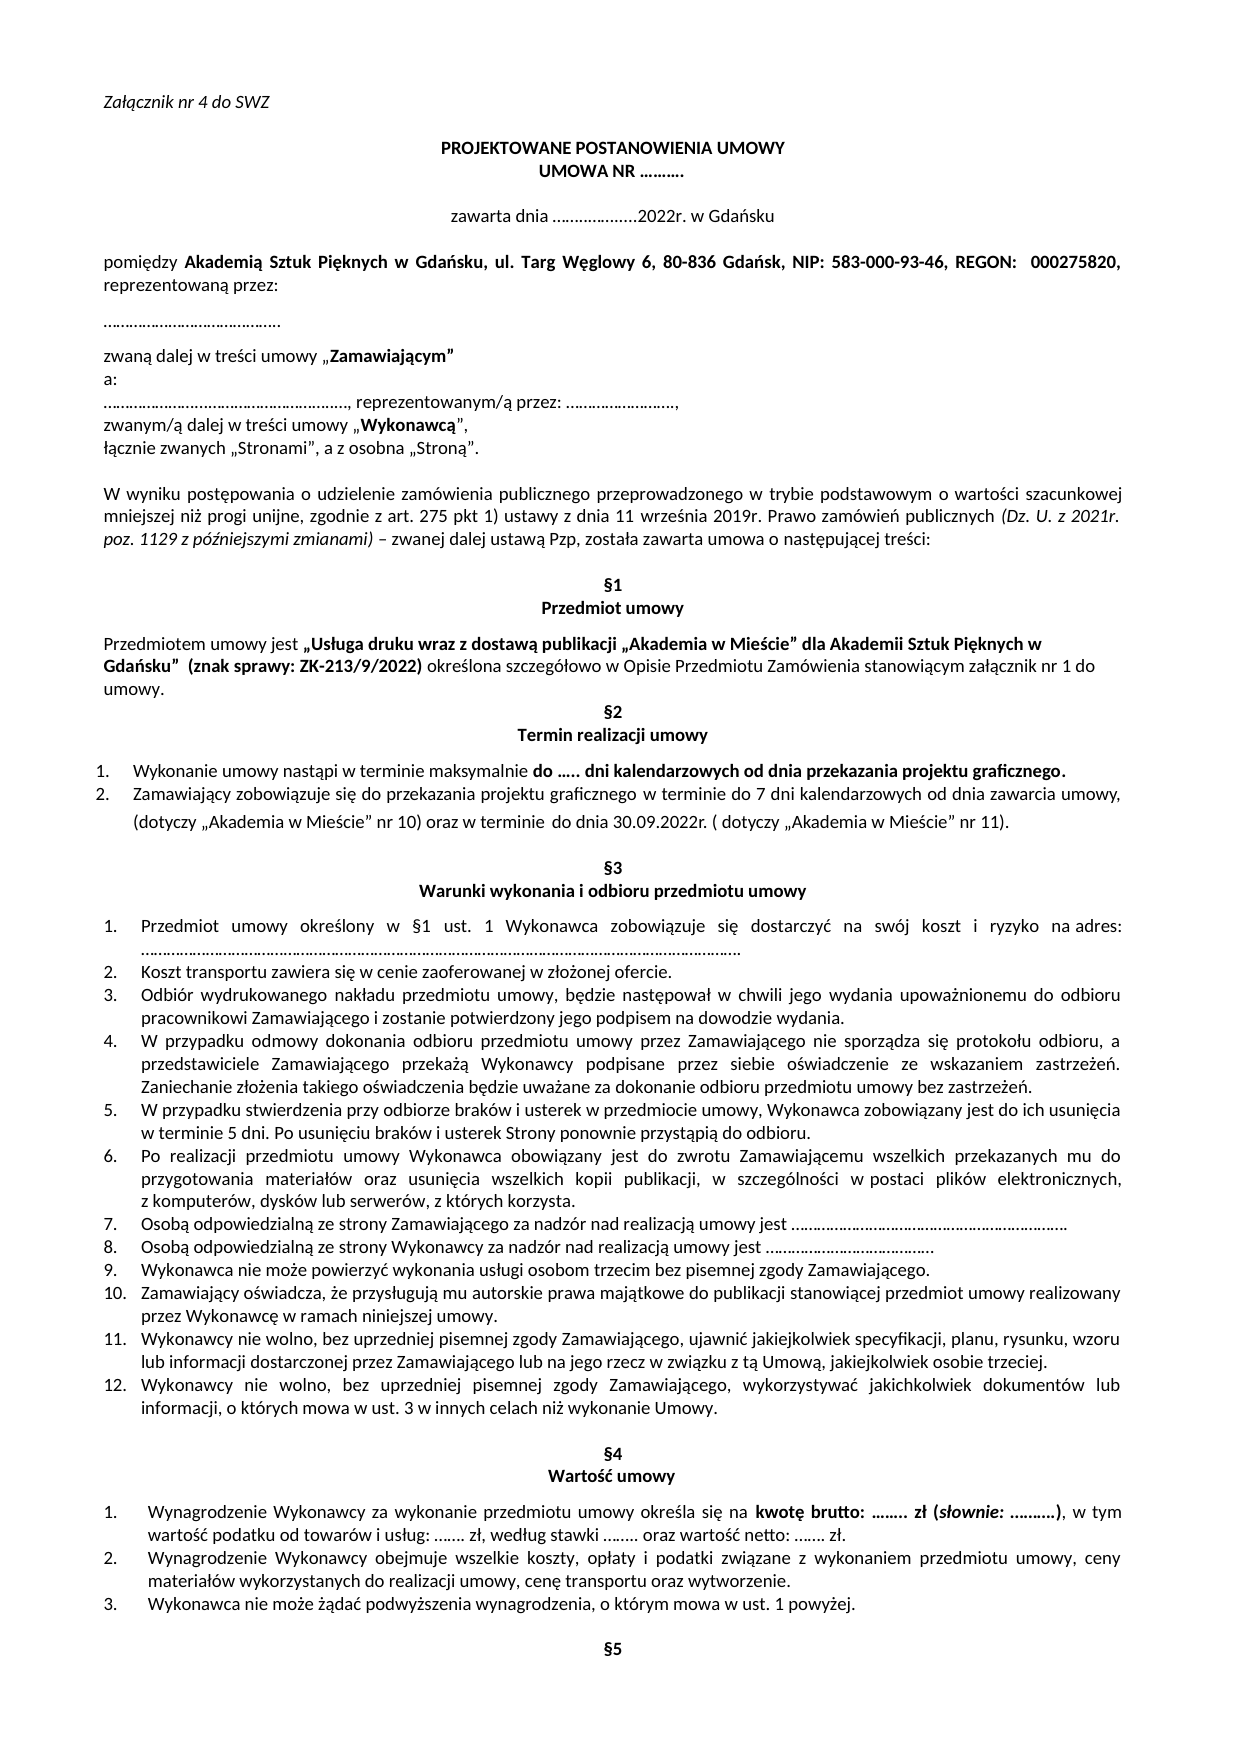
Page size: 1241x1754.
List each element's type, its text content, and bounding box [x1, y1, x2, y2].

text §4 [103, 1442, 1122, 1465]
text pomiędzy Akademią Sztuk Pięknych w Gdańsku, ul. Targ Węglowy 6, 80-836 Gdańsk, NIP: 583-000-93-46, REGON: 000275820, reprezentowaną przez: [103, 251, 1122, 296]
text a: [103, 367, 1122, 390]
list W przypadku stwierdzenia przy odbiorze braków i usterek w przedmiocie umowy, Wykonawca zobowiązany jest do ich usunięcia w terminie 5 dni. Po usunięciu braków i usterek Strony ponownie przystąpią do odbioru. [103, 1098, 1122, 1144]
text Termin realizacji umowy [103, 723, 1122, 746]
list Wykonawcy nie wolno, bez uprzedniej pisemnej zgody Zamawiającego, ujawnić jakiejkolwiek specyfikacji, planu, rysunku, wzoru lub informacji dostarczonej przez Zamawiającego lub na jego rzecz w związku z tą Umową, jakiejkolwiek osobie trzeciej. [103, 1327, 1122, 1373]
text 1. Wynagrodzenie Wykonawcy za wykonanie przedmiotu umowy określa się na kwotę brutto: …….. zł (słownie: ……….), w tym wartość podatku od towarów i usług: ……. zł, według stawki …….. oraz wartość netto: ……. zł. [103, 1500, 1122, 1546]
text Przedmiotem umowy jest „Usługa druku wraz z dostawą publikacji „Akademia w Mieście” dla Akademii Sztuk Pięknych w Gdańsku” (znak sprawy: ZK-213/9/2022) określona szczegółowo w Opisie Przedmiotu Zamówienia stanowiącym załącznik nr 1 do umowy. [103, 632, 1122, 701]
list Zamawiający zobowiązuje się do przekazania projektu graficznego w terminie do 7 dni kalendarzowych od dnia zawarcia umowy, (dotyczy „Akademia w Mieście” nr 10) oraz w terminie do dnia 30.09.2022r. ( dotyczy „Akademia w Mieście” nr 11). [95, 782, 1122, 833]
text §5 [103, 1638, 1122, 1661]
list Koszt transportu zawiera się w cenie zaoferowanej w złożonej ofercie. [103, 961, 1122, 983]
list Wykonawcy nie wolno, bez uprzedniej pisemnej zgody Zamawiającego, wykorzystywać jakichkolwiek dokumentów lub informacji, o których mowa w ust. 3 w innych celach niż wykonanie Umowy. [103, 1373, 1122, 1419]
list Przedmiot umowy określony w §1 ust. 1 Wykonawca zobowiązuje się dostarczyć na swój koszt i ryzyko na adres: …………………………………………………………………………………………………………………………. [103, 915, 1122, 961]
text zwaną dalej w treści umowy „Zamawiającym” [103, 344, 1122, 367]
list Wykonanie umowy nastąpi w terminie maksymalnie do ….. dni kalendarzowych od dnia przekazania projektu graficznego. [95, 759, 1122, 782]
list Odbiór wydrukowanego nakładu przedmiotu umowy, będzie następował w chwili jego wydania upoważnionemu do odbioru pracownikowi Zamawiającego i zostanie potwierdzony jego podpisem na dowodzie wydania. [103, 983, 1122, 1029]
text ………………………………….. [103, 309, 1122, 332]
text łącznie zwanych „Stronami”, a z osobna „Stroną”. [103, 436, 1122, 459]
text Wartość umowy [101, 1465, 1122, 1488]
list Po realizacji przedmiotu umowy Wykonawca obowiązany jest do zwrotu Zamawiającemu wszelkich przekazanych mu do przygotowania materiałów oraz usunięcia wszelkich kopii publikacji, w szczególności w postaci plików elektronicznych, z komputerów, dysków lub serwerów, z których korzysta. [103, 1144, 1122, 1213]
text 2. Wynagrodzenie Wykonawcy obejmuje wszelkie koszty, opłaty i podatki związane z wykonaniem przedmiotu umowy, ceny materiałów wykorzystanych do realizacji umowy, cenę transportu oraz wytworzenie. [103, 1546, 1122, 1592]
list Osobą odpowiedzialną ze strony Zamawiającego za nadzór nad realizacją umowy jest ………………………………………………………. [103, 1213, 1122, 1236]
list Wykonawca nie może powierzyć wykonania usługi osobom trzecim bez pisemnej zgody Zamawiającego. [103, 1258, 1122, 1281]
text PROJEKTOWANE POSTANOWIENIA UMOWY [103, 136, 1122, 159]
text §2 [103, 701, 1122, 723]
text Przedmiot umowy [103, 596, 1122, 619]
list W przypadku odmowy dokonania odbioru przedmiotu umowy przez Zamawiającego nie sporządza się protokołu odbioru, a przedstawiciele Zamawiającego przekażą Wykonawcy podpisane przez siebie oświadczenie ze wskazaniem zastrzeżeń. Zaniechanie złożenia takiego oświadczenia będzie uważane za dokonanie odbioru przedmiotu umowy bez zastrzeżeń. [103, 1029, 1122, 1098]
text §3 [103, 856, 1122, 879]
list Zamawiający oświadcza, że przysługują mu autorskie prawa majątkowe do publikacji stanowiącej przedmiot umowy realizowany przez Wykonawcę w ramach niniejszej umowy. [103, 1281, 1122, 1327]
list Osobą odpowiedzialną ze strony Wykonawcy za nadzór nad realizacją umowy jest ………………………………… [103, 1236, 1122, 1258]
text UMOWA NR ………. [101, 159, 1122, 182]
text §1 [103, 573, 1122, 596]
text zwanym/ą dalej w treści umowy „Wykonawcą”, [103, 413, 1122, 436]
text zawarta dnia ……..…….....2022r. w Gdańsku [103, 205, 1122, 228]
text W wyniku postępowania o udzielenie zamówienia publicznego przeprowadzonego w trybie podstawowym o wartości szacunkowej mniejszej niż progi unijne, zgodnie z art. 275 pkt 1) ustawy z dnia 11 września 2019r. Prawo zamówień publicznych (Dz. U. z 2021r. poz. 1129 z późniejszymi zmianami) – zwanej dalej ustawą Pzp, została zawarta umowa o następującej treści: [103, 482, 1122, 551]
text 3. Wykonawca nie może żądać podwyższenia wynagrodzenia, o którym mowa w ust. 1 powyżej. [103, 1592, 1122, 1615]
text …………………...………………………..…, reprezentowanym/ą przez: ……………………., [103, 390, 1122, 413]
text Załącznik nr 4 do SWZ [103, 90, 1122, 113]
text Warunki wykonania i odbioru przedmiotu umowy [103, 879, 1122, 902]
